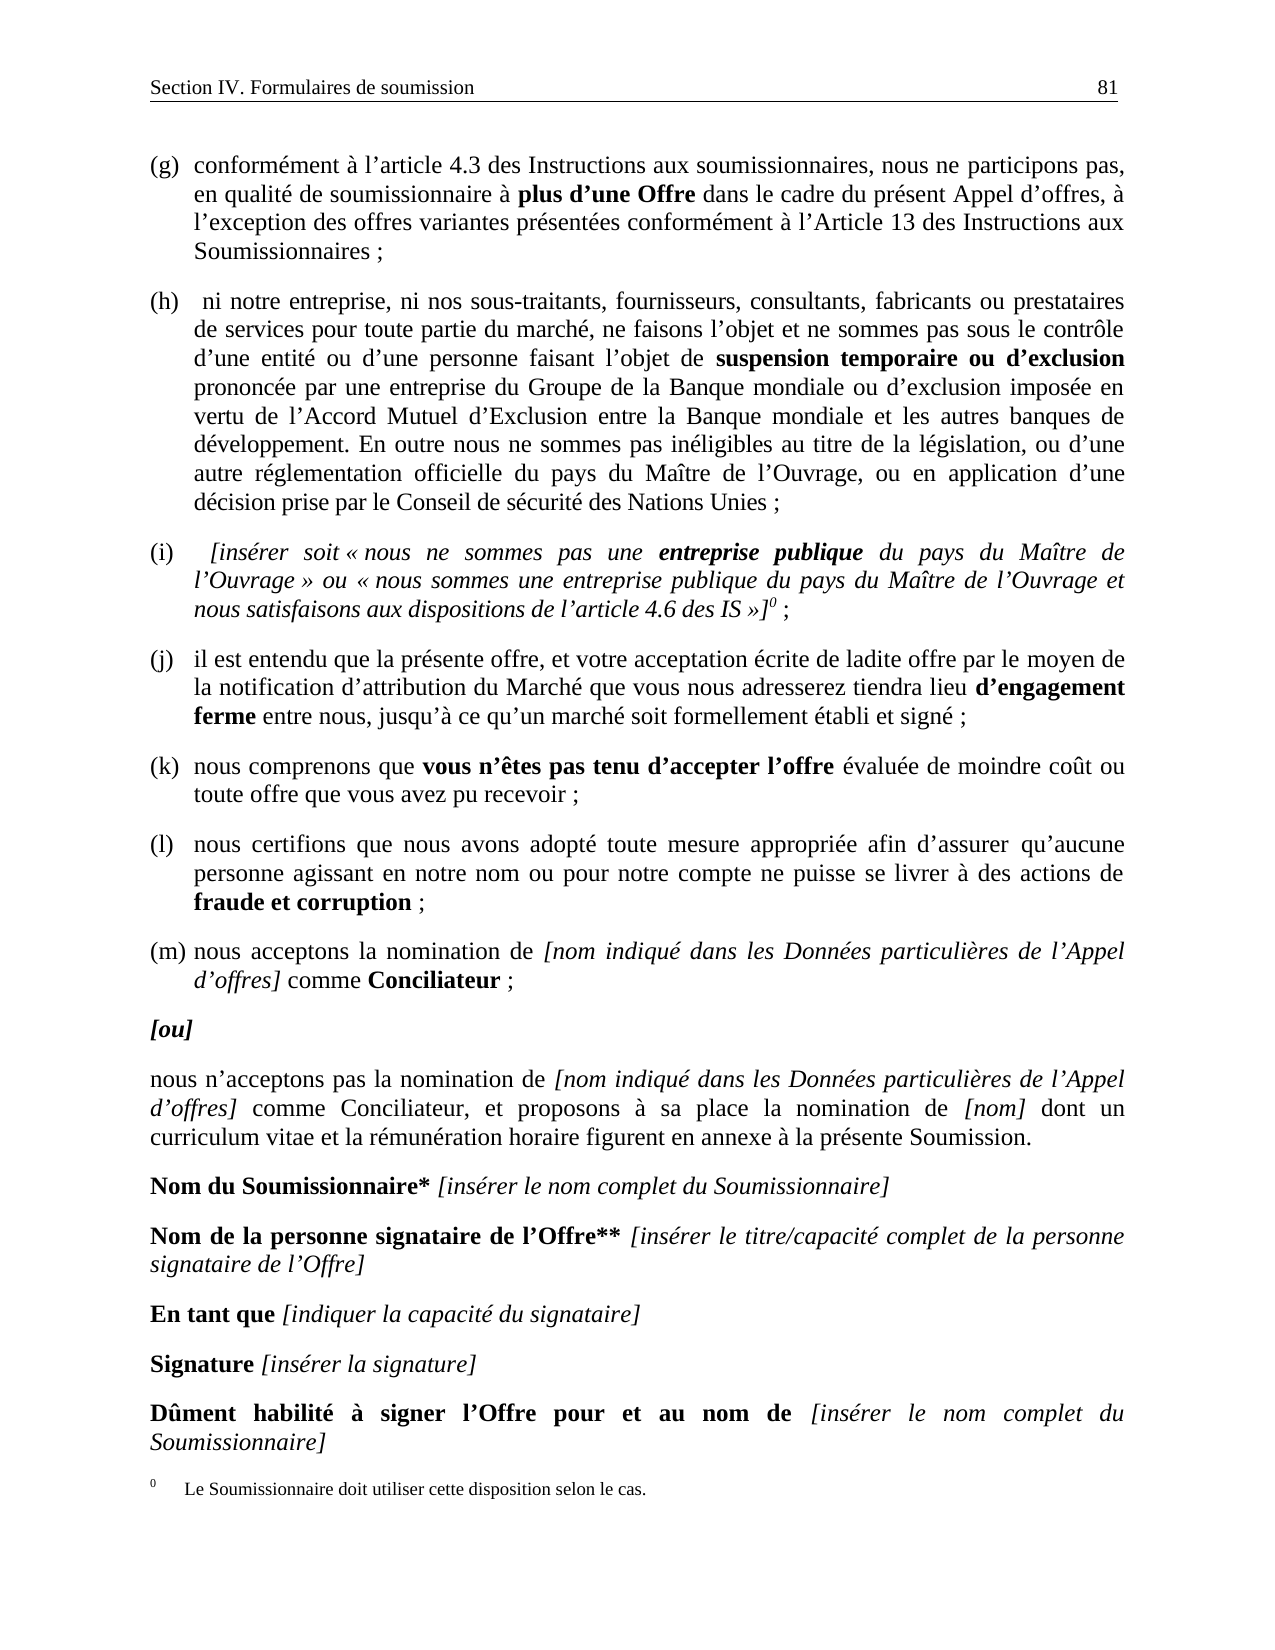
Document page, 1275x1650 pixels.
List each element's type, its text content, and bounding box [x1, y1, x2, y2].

text En tant que [indiquer la capacité du signataire] [150, 1299, 1125, 1328]
list nous acceptons la nomination de [nom indiqué dans les Données particulières de l’Appel d’offres] comme Conciliateur ; [150, 936, 1125, 994]
text nous n’acceptons pas la nomination de [nom indiqué dans les Données particulières de l’Appel d’offres] comme Conciliateur, et proposons à sa place la nomination de [nom] dont un curriculum vitae et la rémunération horaire figurent en annexe à la présente Soumission. [150, 1064, 1125, 1150]
list [insérer soit « nous ne sommes pas une entreprise publique du pays du Maître de l’Ouvrage » ou « nous sommes une entreprise publique du pays du Maître de l’Ouvrage et nous satisfaisons aux dispositions de l’article 4.6 des IS »] ; [150, 537, 1125, 623]
text Nom du Soumissionnaire* [insérer le nom complet du Soumissionnaire] [150, 1171, 1125, 1200]
list conformément à l’article 4.3 des Instructions aux soumissionnaires, nous ne participons pas, en qualité de soumissionnaire à plus d’une Offre dans le cadre du présent Appel d’offres, à l’exception des offres variantes présentées conformément à l’Article 13 des Instructions aux Soumissionnaires ; [150, 150, 1125, 265]
text Nom de la personne signataire de l’Offre** [insérer le titre/capacité complet de la personne signataire de l’Offre] [150, 1221, 1125, 1278]
list [ou] [150, 1014, 1125, 1043]
text Signature [insérer la signature] [150, 1349, 1125, 1377]
text Dûment habilité à signer l’Offre pour et au nom de [insérer le nom complet du Soumissionnaire] [150, 1398, 1125, 1456]
list nous comprenons que vous n’êtes pas tenu d’accepter l’offre évaluée de moindre coût ou toute offre que vous avez pu recevoir ; [150, 751, 1125, 808]
list ni notre entreprise, ni nos sous-traitants, fournisseurs, consultants, fabricants ou prestataires de services pour toute partie du marché, ne faisons l’objet et ne sommes pas sous le contrôle d’une entité ou d’une personne faisant l’objet de suspension temporaire ou d’exclusion prononcée par une entreprise du Groupe de la Banque mondiale ou d’exclusion imposée en vertu de l’Accord Mutuel d’Exclusion entre la Banque mondiale et les autres banques de développement. En outre nous ne sommes pas inéligibles au titre de la législation, ou d’une autre réglementation officielle du pays du Maître de l’Ouvrage, ou en application d’une décision prise par le Conseil de sécurité des Nations Unies ; [150, 286, 1125, 516]
list il est entendu que la présente offre, et votre acceptation écrite de ladite offre par le moyen de la notification d’attribution du Marché que vous nous adresserez tiendra lieu d’engagement ferme entre nous, jusqu’à ce qu’un marché soit formellement établi et signé ; [150, 644, 1125, 730]
list nous certifions que nous avons adopté toute mesure appropriée afin d’assurer qu’aucune personne agissant en notre nom ou pour notre compte ne puisse se livrer à des actions de fraude et corruption ; [150, 829, 1125, 915]
